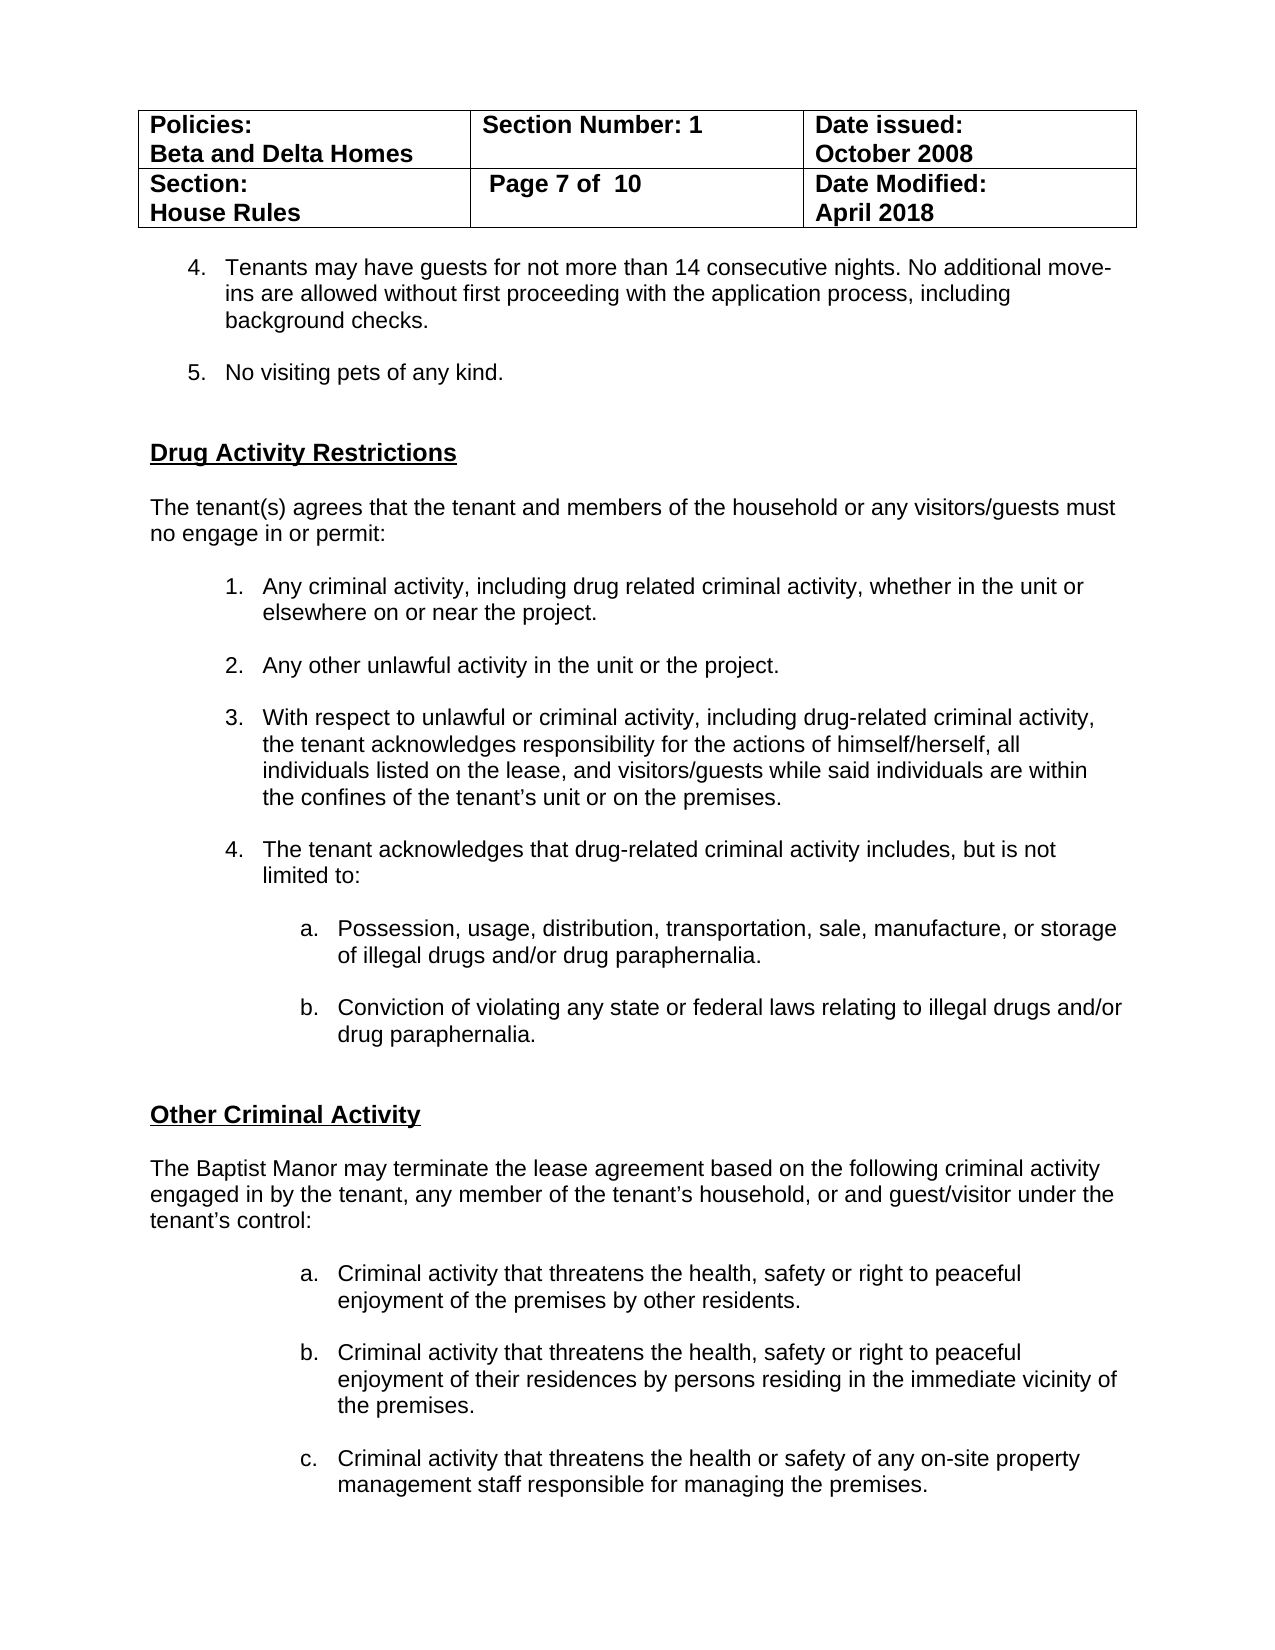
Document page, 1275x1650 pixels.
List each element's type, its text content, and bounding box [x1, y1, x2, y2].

text The tenant(s) agrees that the tenant and members of the household or any visitors/guests must no engage in or permit: [150, 493, 1125, 546]
list The tenant acknowledges that drug-related criminal activity includes, but is not limited to: [225, 836, 1125, 889]
list Tenants may have guests for not more than 14 consecutive nights. No additional move-ins are allowed without first proceeding with the application process, including background checks. [187, 254, 1125, 333]
list individuals listed on the lease, and visitors/guests while said individuals are within the confines of the tenant’s unit or on the premises. [262, 757, 1125, 810]
table_cell Date Modified: April 2018 [804, 169, 1136, 227]
list Criminal activity that threatens the health or safety of any on-site property management staff responsible for managing the premises. [300, 1445, 1125, 1497]
table_header Section Number: 1 [471, 111, 803, 168]
list Possession, usage, distribution, transportation, sale, manufacture, or storage of illegal drugs and/or drug paraphernalia. [300, 915, 1125, 968]
list The Baptist Manor may terminate the lease agreement based on the following criminal activity engaged in by the tenant, any member of the tenant’s household, or and guest/visitor under the tenant’s control: [150, 1155, 1125, 1234]
list Any other unlawful activity in the unit or the project. [225, 652, 1125, 678]
list Criminal activity that threatens the health, safety or right to peaceful enjoyment of the premises by other residents. [300, 1260, 1125, 1313]
table_cell Section: House Rules [139, 169, 470, 227]
table_cell Page 7 of 10 [471, 169, 803, 227]
list Drug Activity Restrictions [150, 438, 1125, 467]
list Other Criminal Activity [150, 1100, 1125, 1128]
list Criminal activity that threatens the health, safety or right to peaceful enjoyment of their residences by persons residing in the immediate vicinity of the premises. [300, 1339, 1125, 1418]
list With respect to unlawful or criminal activity, including drug-related criminal activity, the tenant acknowledges responsibility for the actions of himself/herself, all [225, 704, 1125, 757]
list Conviction of violating any state or federal laws relating to illegal drugs and/or drug paraphernalia. [300, 994, 1125, 1047]
list Any criminal activity, including drug related criminal activity, whether in the unit or elsewhere on or near the project. [225, 573, 1125, 625]
table_header Policies: Beta and Delta Homes [139, 111, 470, 168]
table_header Date issued: October 2008 [804, 111, 1136, 168]
list No visiting pets of any kind. [187, 359, 1125, 386]
